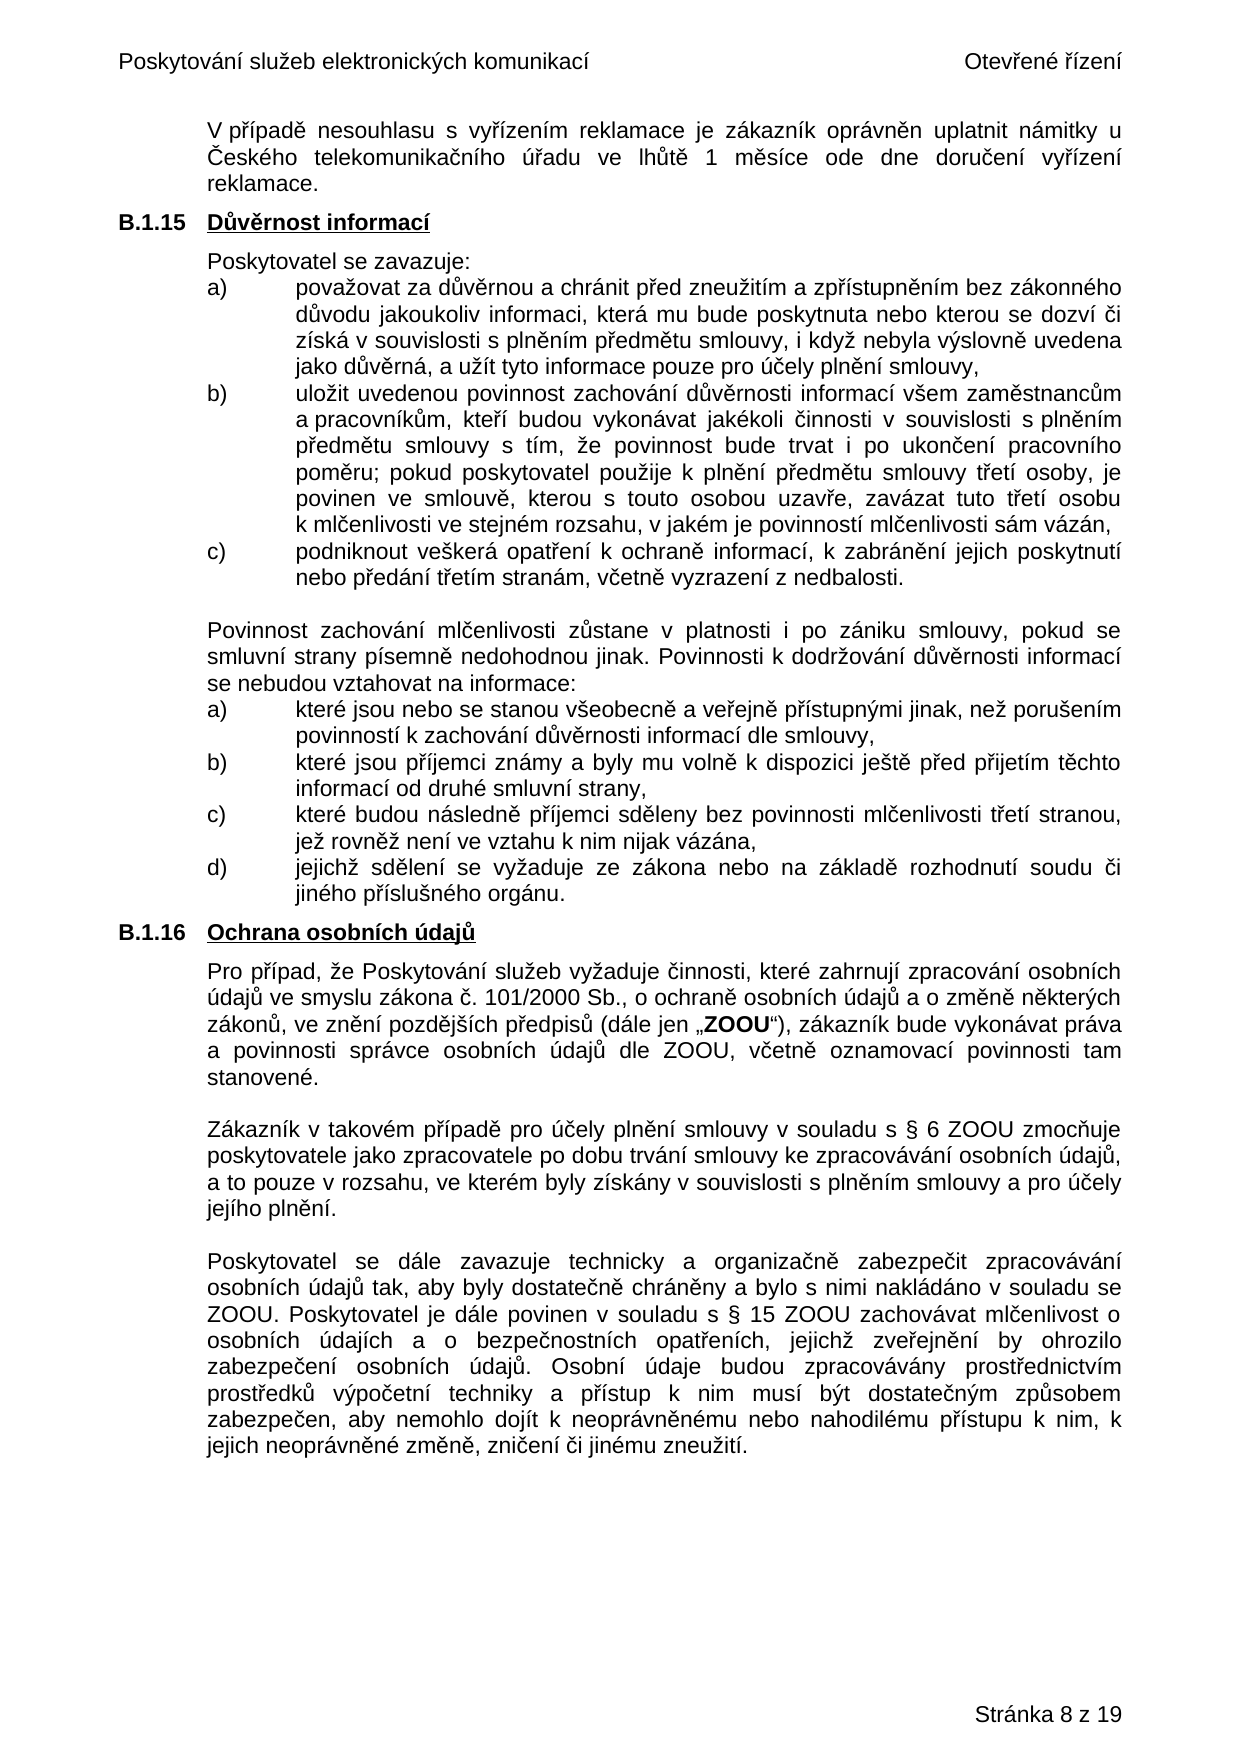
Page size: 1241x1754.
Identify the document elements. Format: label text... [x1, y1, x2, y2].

text Ochrana osobních údajů [118, 919, 1122, 946]
text Poskytovatel se dále zavazuje technicky a organizačně zabezpečit zpracovávání osobních údajů tak, aby byly dostatečně chráněny a bylo s nimi nakládáno v souladu se ZOOU. Poskytovatel je dále povinen v souladu s § 15 ZOOU zachovávat mlčenlivost o osobních údajích a o bezpečnostních opatřeních, jejichž zveřejnění by ohrozilo zabezpečení osobních údajů. Osobní údaje budou zpracovávány prostřednictvím prostředků výpočetní techniky a přístup k nim musí být dostatečným způsobem zabezpečen, aby nemohlo dojít k neoprávněnému nebo nahodilému přístupu k nim, k jejich neoprávněné změně, zničení či jinému zneužití. [207, 1248, 1122, 1459]
list které jsou nebo se stanou všeobecně a veřejně přístupnými jinak, než porušením povinností k zachování důvěrnosti informací dle smlouvy, [207, 696, 1122, 748]
text které budou následně příjemci sděleny bez povinnosti mlčenlivosti třetí stranou, jež rovněž není ve vztahu k nim nijak vázána, [207, 801, 1122, 854]
text Zákazník v takovém případě pro účely plnění smlouvy v souladu s § 6 ZOOU zmocňuje poskytovatele jako zpracovatele po dobu trvání smlouvy ke zpracovávání osobních údajů, a to pouze v rozsahu, ve kterém byly získány v souvislosti s plněním smlouvy a pro účely jejího plnění. [207, 1116, 1122, 1222]
text V případě nesouhlasu s vyřízením reklamace je zákazník oprávněn uplatnit námitky u Českého telekomunikačního úřadu ve lhůtě 1 měsíce ode dne doručení vyřízení reklamace. [207, 117, 1122, 196]
text které jsou příjemci známy a byly mu volně k dispozici ještě před přijetím těchto informací od druhé smluvní strany, [207, 748, 1122, 801]
text Důvěrnost informací [118, 209, 1122, 235]
text Poskytovatel se zavazuje: [207, 248, 1122, 274]
text Pro případ, že Poskytování služeb vyžaduje činnosti, které zahrnují zpracování osobních údajů ve smyslu zákona č. 101/2000 Sb., o ochraně osobních údajů a o změně některých zákonů, ve znění pozdějších předpisů (dále jen „ZOOU“), zákazník bude vykonávat práva a povinnosti správce osobních údajů dle ZOOU, včetně oznamovací povinnosti tam stanovené. [207, 958, 1122, 1090]
list považovat za důvěrnou a chránit před zneužitím a zpřístupněním bez zákonného důvodu jakoukoliv informaci, která mu bude poskytnuta nebo kterou se dozví či získá v souvislosti s plněním předmětu smlouvy, i když nebyla výslovně uvedena jako důvěrná, a užít tyto informace pouze pro účely plnění smlouvy, [207, 274, 1122, 379]
text podniknout veškerá opatření k ochraně informací, k zabránění jejich poskytnutí nebo předání třetím stranám, včetně vyzrazení z nedbalosti. [207, 538, 1122, 590]
text Povinnost zachování mlčenlivosti zůstane v platnosti i po zániku smlouvy, pokud se smluvní strany písemně nedohodnou jinak. Povinnosti k dodržování důvěrnosti informací se nebudou vztahovat na informace: [207, 617, 1122, 696]
text uložit uvedenou povinnost zachování důvěrnosti informací všem zaměstnancům a pracovníkům, kteří budou vykonávat jakékoli činnosti v souvislosti s plněním předmětu smlouvy s tím, že povinnost bude trvat i po ukončení pracovního poměru; pokud poskytovatel použije k plnění předmětu smlouvy třetí osoby, je povinen ve smlouvě, kterou s touto osobou uzavře, zavázat tuto třetí osobu k mlčenlivosti ve stejném rozsahu, v jakém je povinností mlčenlivosti sám vázán, [207, 379, 1122, 538]
text jejichž sdělení se vyžaduje ze zákona nebo na základě rozhodnutí soudu či jiného příslušného orgánu. [207, 854, 1122, 907]
